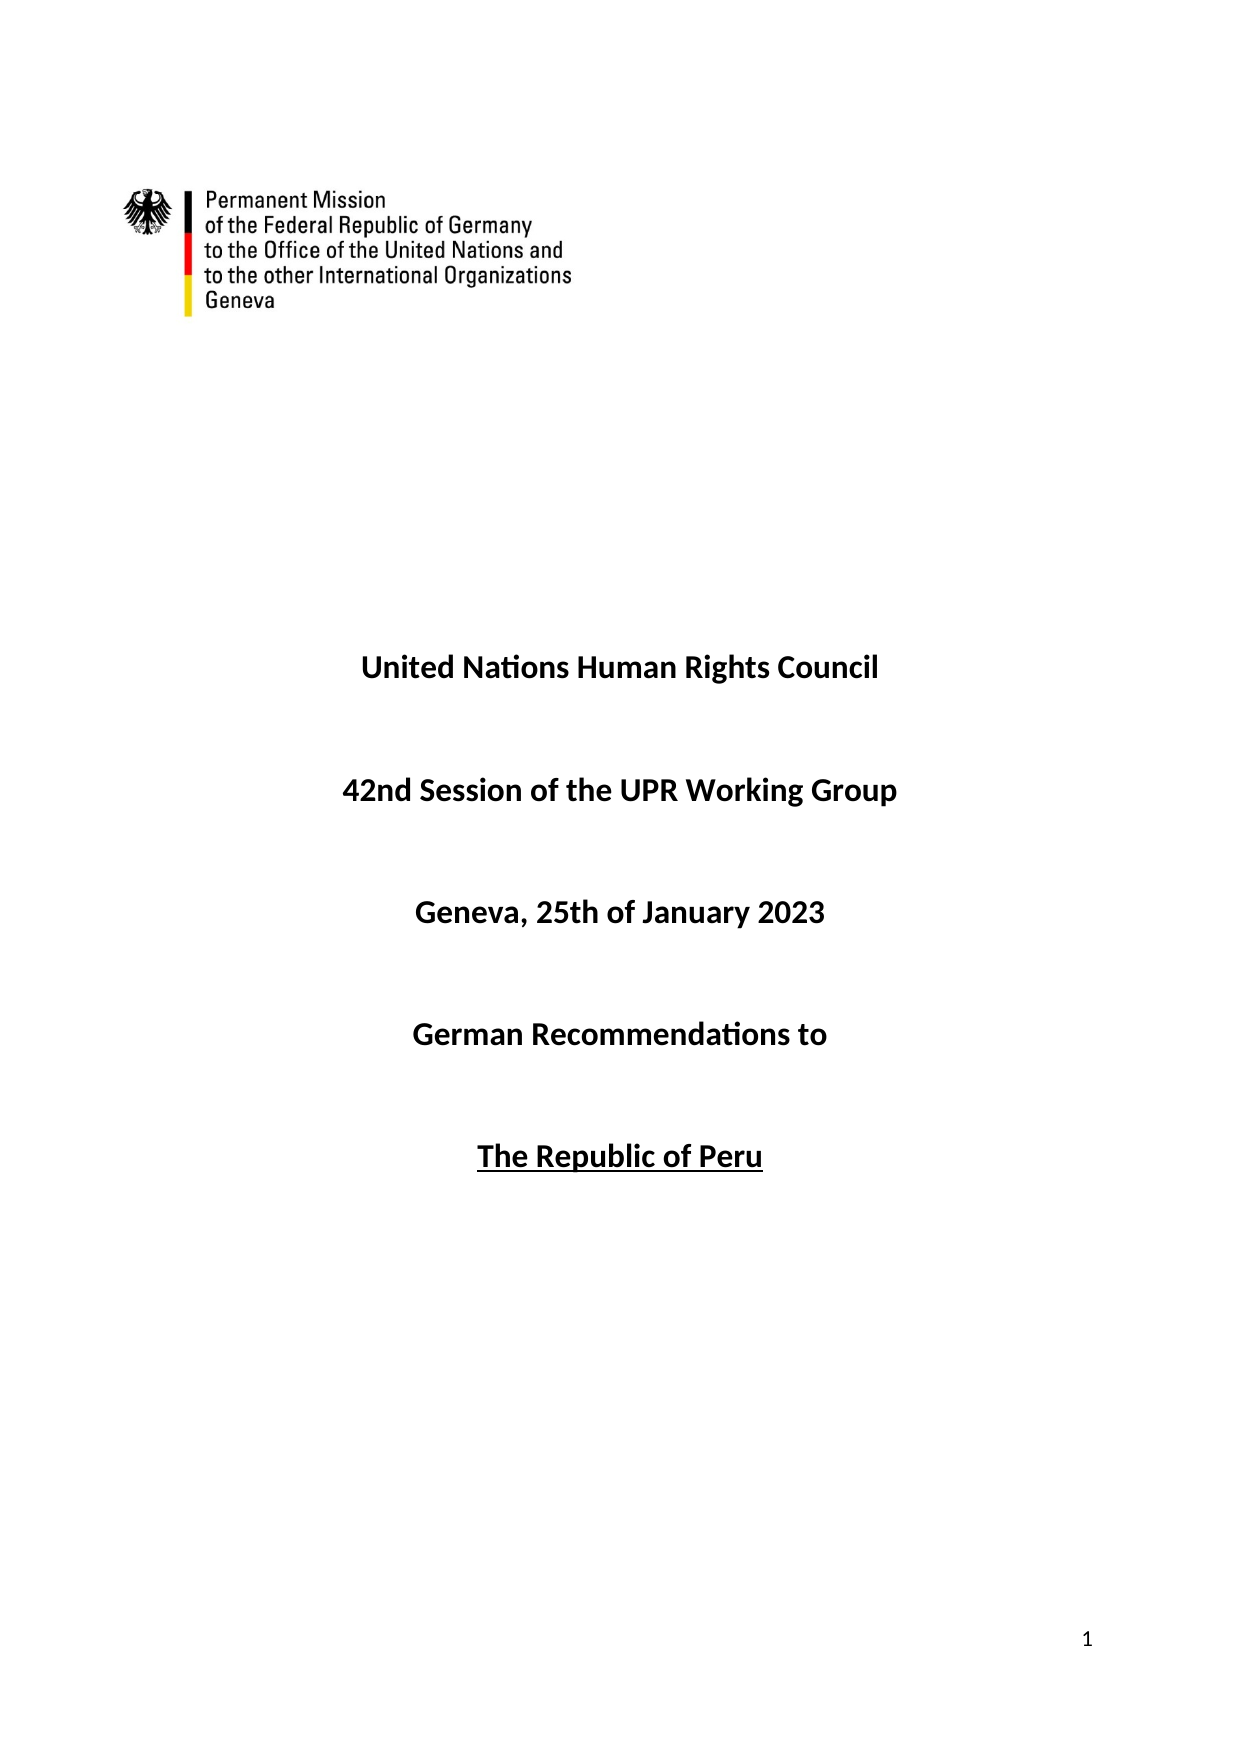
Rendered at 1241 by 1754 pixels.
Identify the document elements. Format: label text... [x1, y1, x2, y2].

text The Republic of Peru [148, 1135, 1093, 1176]
text United Nations Human Rights Council [148, 647, 1093, 687]
picture [88, 147, 629, 358]
text 42nd Session of the UPR Working Group [148, 769, 1093, 809]
text German Recommendations to [148, 1013, 1093, 1053]
text Geneva, 25th of January 2023 [148, 891, 1093, 931]
